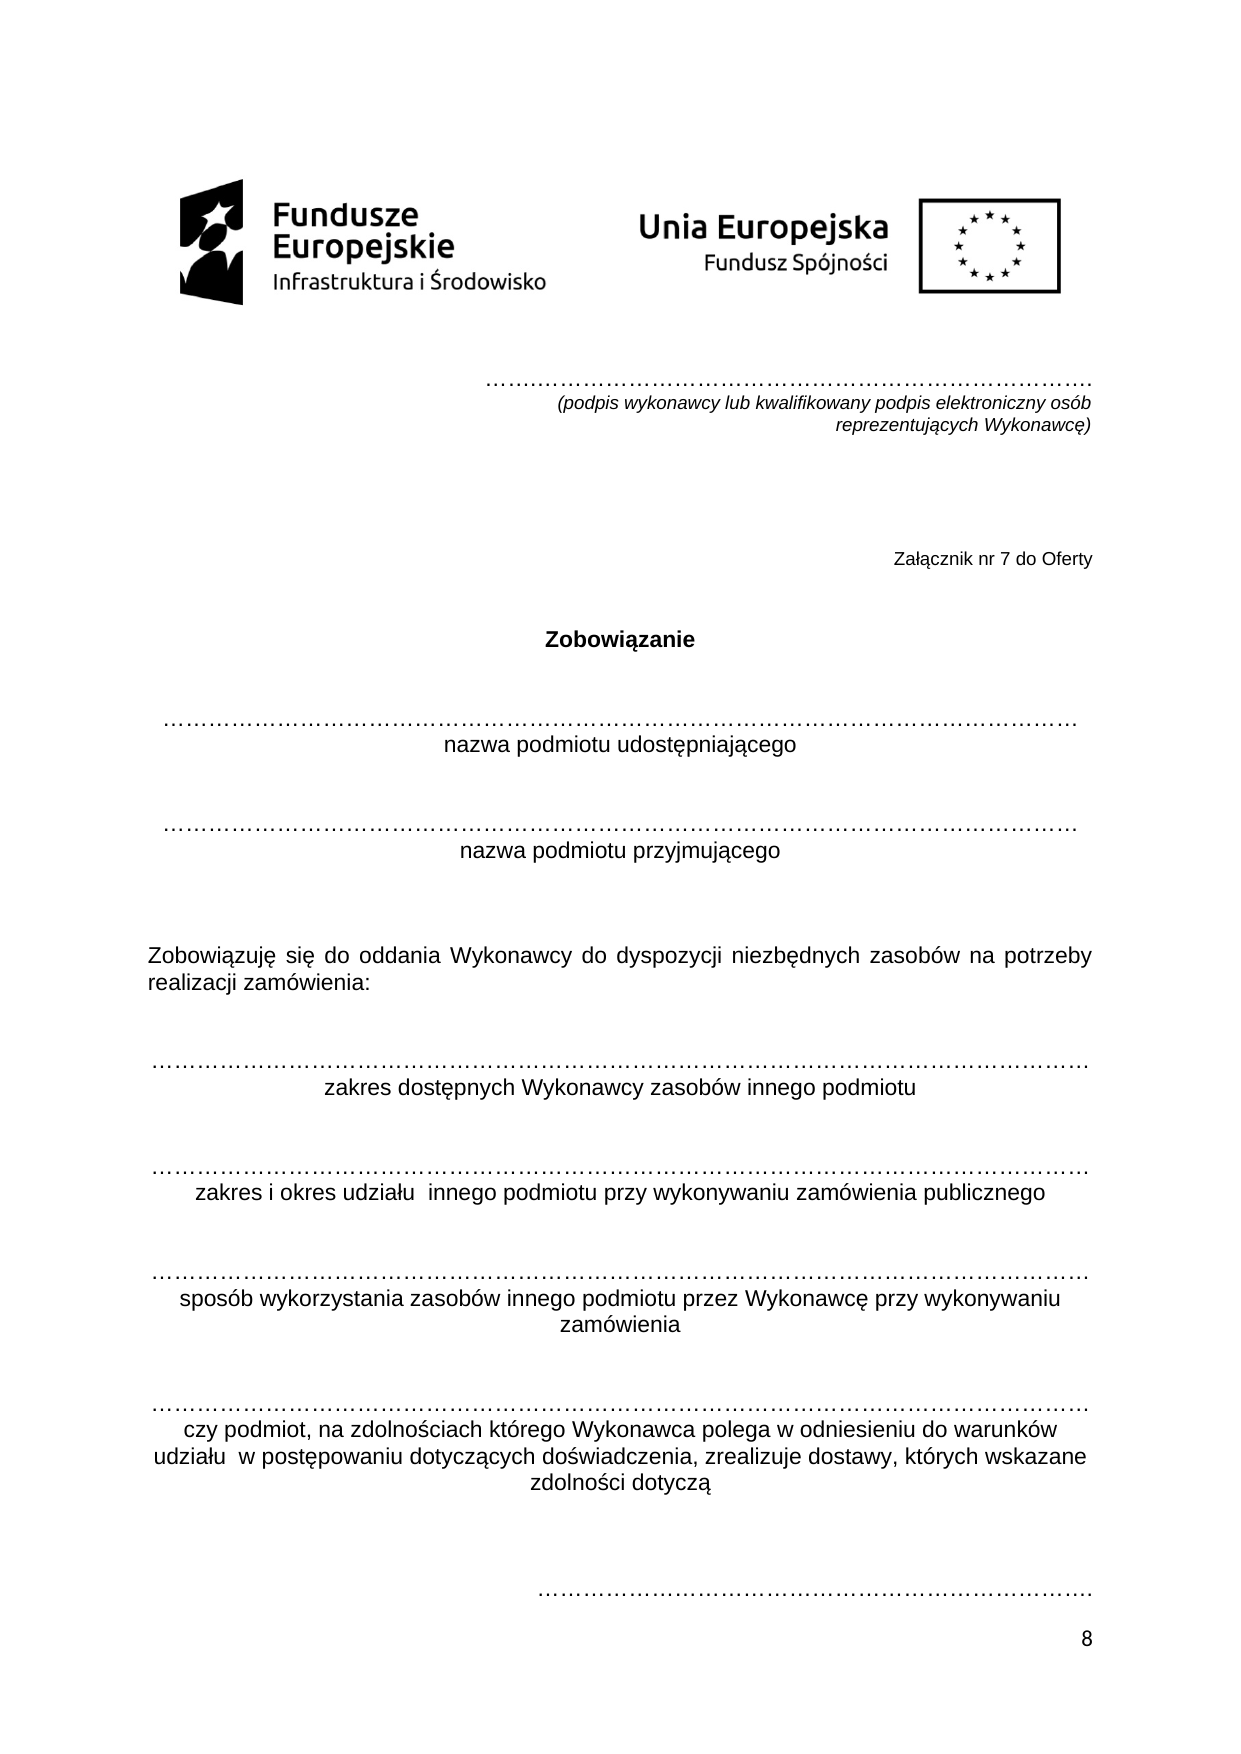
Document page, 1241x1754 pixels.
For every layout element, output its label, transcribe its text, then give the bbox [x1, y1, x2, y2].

text …………………………………………………………………………………………………………… [148, 1258, 1093, 1285]
text ………………………………………………………………………………………………………… [148, 705, 1093, 731]
text …….………………………………………………………………. [148, 365, 1093, 392]
picture [148, 147, 1092, 337]
text sposób wykorzystania zasobów innego podmiotu przez Wykonawcę przy wykonywaniu zamówienia [148, 1285, 1093, 1337]
text …………………………………………………………………………………………………………… [148, 1390, 1093, 1416]
text ………………………………………………………………. [148, 1574, 1093, 1601]
text nazwa podmiotu przyjmującego [148, 837, 1093, 863]
text …………………………………………………………………………………………………………… [148, 1153, 1093, 1179]
text …………………………………………………………………………………………………………… [148, 1047, 1093, 1074]
text (podpis wykonawcy lub kwalifikowany podpis elektroniczny osób reprezentujących Wykonawcę) [443, 392, 1093, 435]
text nazwa podmiotu udostępniającego [148, 731, 1093, 758]
text zakres dostępnych Wykonawcy zasobów innego podmiotu [148, 1074, 1093, 1100]
text Zobowiązanie [148, 626, 1093, 652]
text Zobowiązuję się do oddania Wykonawcy do dyspozycji niezbędnych zasobów na potrzeby realizacji zamówienia: [148, 942, 1093, 995]
text czy podmiot, na zdolnościach którego Wykonawca polega w odniesieniu do warunków udziału w postępowaniu dotyczących doświadczenia, zrealizuje dostawy, których wskazane zdolności dotyczą [148, 1416, 1093, 1496]
text ………………………………………………………………………………………………………… [148, 810, 1093, 837]
text Załącznik nr 7 do Oferty [148, 521, 1093, 569]
text zakres i okres udziału innego podmiotu przy wykonywaniu zamówienia publicznego [148, 1179, 1093, 1206]
